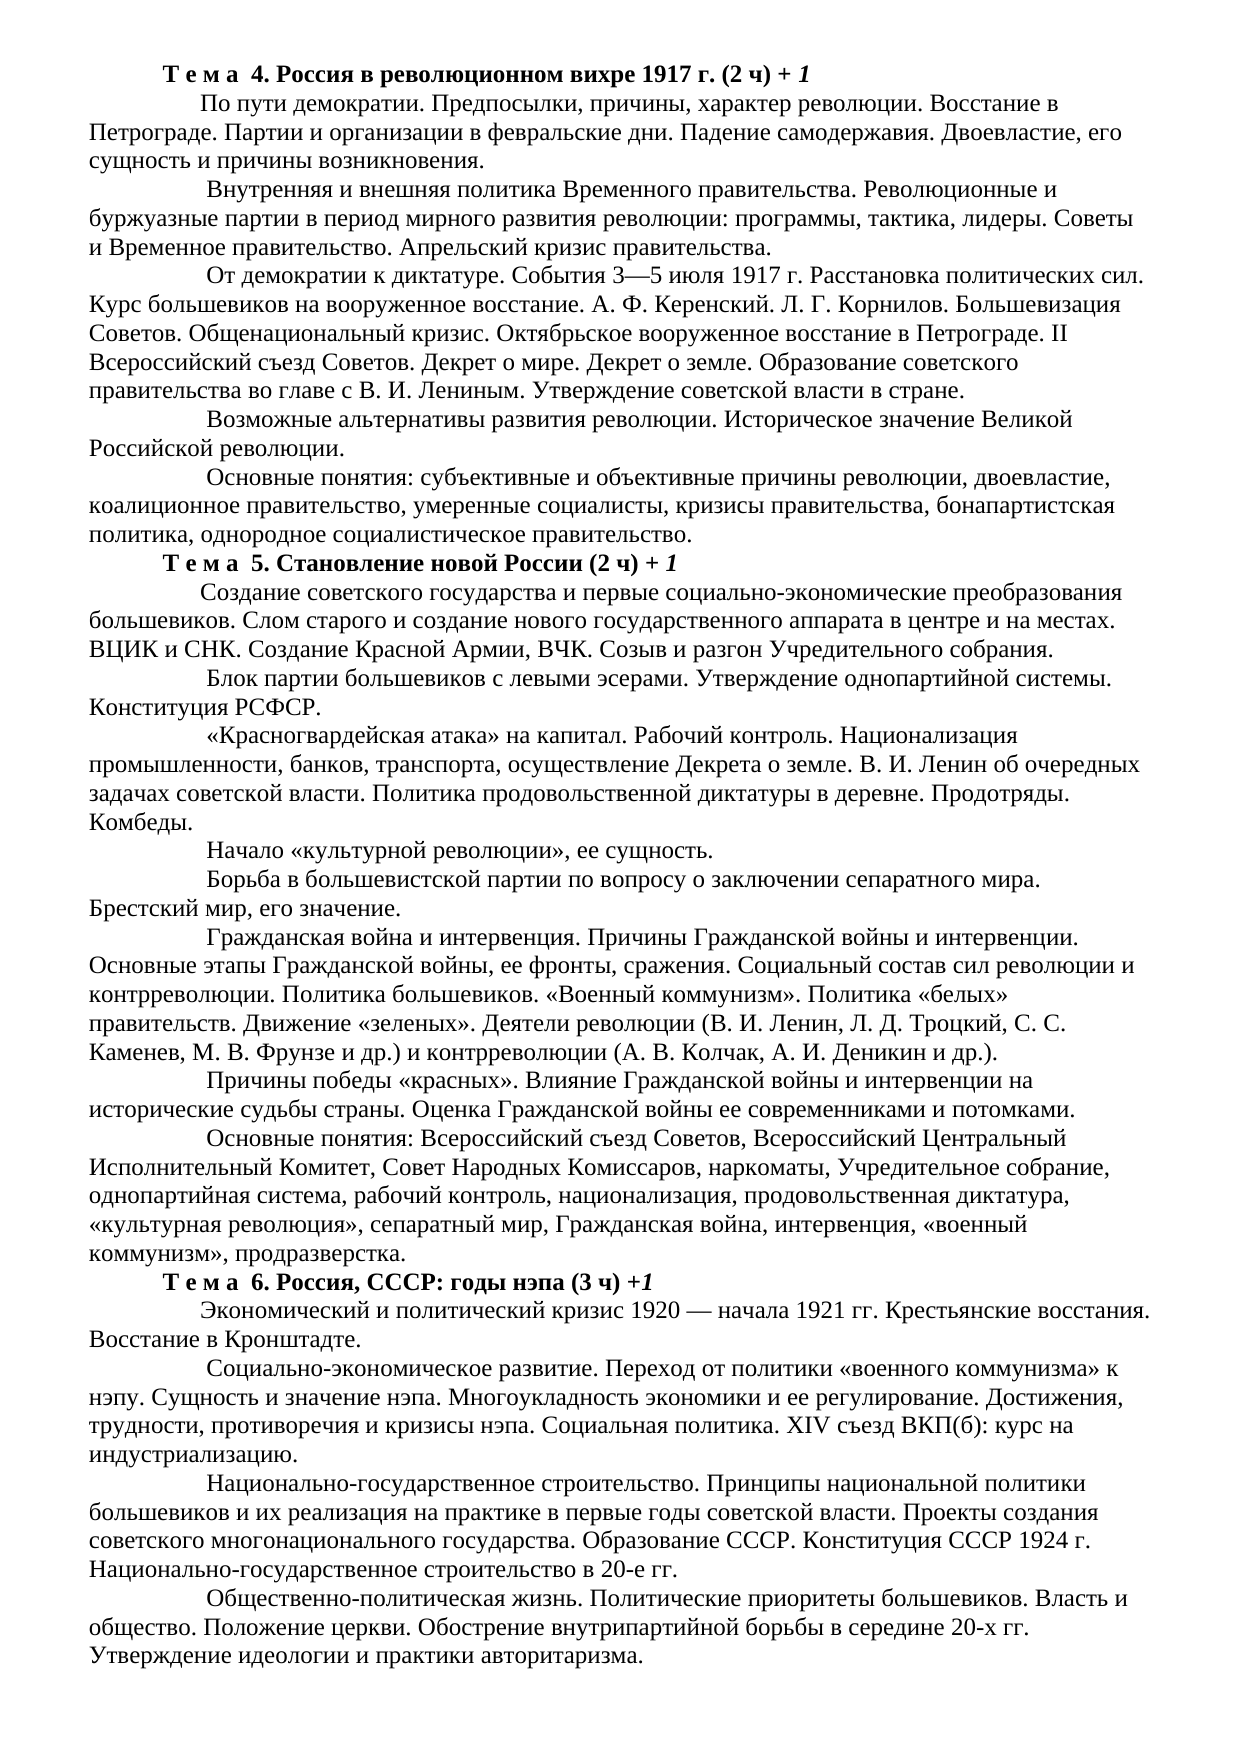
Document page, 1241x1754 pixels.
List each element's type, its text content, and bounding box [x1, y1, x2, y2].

text Социально-экономическое развитие. Переход от политики «военного коммунизма» к нэпу. Сущность и значение нэпа. Многоукладность экономики и ее регулирование. Достижения, трудности, противоречия и кризисы нэпа. Социальная политика. XIV съезд ВКП(б): курс на индустриализацию. [89, 1353, 1152, 1468]
text Гражданская война и интервенция. Причины Гражданской войны и интервенции. Основные этапы Гражданской войны, ее фронты, сражения. Социальный состав сил революции и контрреволюции. Политика большевиков. «Военный коммунизм». Политика «белых» правительств. Движение «зеленых». Деятели революции (В. И. Ленин, Л. Д. Троцкий, С. С. Каменев, М. В. Фрунзе и др.) и контрреволюции (А. В. Колчак, А. И. Деникин и др.). [89, 922, 1152, 1065]
text «Красногвардейская атака» на капитал. Рабочий контроль. Национализация промышленности, банков, транспорта, осуществление Декрета о земле. В. И. Ленин об очередных задачах советской власти. Политика продовольственной диктатуры в деревне. Продотряды. Комбеды. [89, 720, 1152, 835]
text Национально-государственное строительство. Принципы национальной политики большевиков и их реализация на практике в первые годы советской власти. Проекты создания советского многонационального государства. Образование СССР. Конституция СССР . Национально-государственное строительство в 20-е гг. [89, 1468, 1152, 1583]
text Т е м а 5. Становление новой России (2 ч) + 1 [89, 548, 1152, 577]
text Т е м а 6. Россия, СССР: годы нэпа (3 ч) +1 [89, 1267, 1152, 1295]
text Основные понятия: Всероссийский съезд Советов, Всероссийский Центральный Исполнительный Комитет, Совет Народных Комиссаров, наркоматы, Учредительное собрание, однопартийная система, рабочий контроль, национализация, продовольственная диктатура, «культурная революция», сепаратный мир, Гражданская война, интервенция, «военный коммунизм», продразверстка. [89, 1123, 1152, 1267]
text По пути демократии. Предпосылки, причины, характер революции. Восстание в Петрограде. Партии и организации в февральские дни. Падение самодержавия. Двоевластие, его сущность и причины возникновения. [89, 88, 1152, 174]
text Экономический и политический кризис 1920 — начала 1921 гг. Крестьянские восстания. Восстание в Кронштадте. [89, 1295, 1152, 1353]
text Внутренняя и внешняя политика Временного правительства. Революционные и буржуазные партии в период мирного развития революции: программы, тактика, лидеры. Советы и Временное правительство. Апрельский кризис правительства. [89, 174, 1152, 260]
text Начало «культурной революции», ее сущность. [89, 835, 1152, 864]
text Основные понятия: субъективные и объективные причины революции, двоевластие, коалиционное правительство, умеренные социалисты, кризисы правительства, бонапартистская политика, однородное социалистическое правительство. [89, 462, 1152, 548]
text Общественно-политическая жизнь. Политические приоритеты большевиков. Власть и общество. Положение церкви. Обострение внутрипартийной борьбы в середине 20-х гг. Утверждение идеологии и практики авторитаризма. [89, 1583, 1152, 1669]
text Возможные альтернативы развития революции. Историческое значение Великой Российской революции. [89, 404, 1152, 462]
text От демократии к диктатуре. События 3—5 июля . Расстановка политических сил. Курс большевиков на вооруженное восстание. А. Ф. Керенский. Л. Г. Корнилов. Большевизация Советов. Общенациональный кризис. Октябрьское вооруженное восстание в Петрограде. II Всероссийский съезд Советов. Декрет о мире. Декрет о земле. Образование советского правительства во главе с В. И. Лениным. Утверждение советской власти в стране. [89, 260, 1152, 404]
text Борьба в большевистской партии по вопросу о заключении сепаратного мира. Брестский мир, его значение. [89, 864, 1152, 922]
text Блок партии большевиков с левыми эсерами. Утверждение однопартийной системы. Конституция РСФСР. [89, 663, 1152, 720]
text Создание советского государства и первые социально-экономические преобразования большевиков. Слом старого и создание нового государственного аппарата в центре и на местах. ВЦИК и СНК. Создание Красной Армии, ВЧК. Созыв и разгон Учредительного собрания. [89, 577, 1152, 663]
text Т е м а 4. Россия в революционном вихре . (2 ч) + 1 [89, 59, 1152, 88]
text Причины победы «красных». Влияние Гражданской войны и интервенции на исторические судьбы страны. Оценка Гражданской войны ее современниками и потомками. [89, 1065, 1152, 1123]
